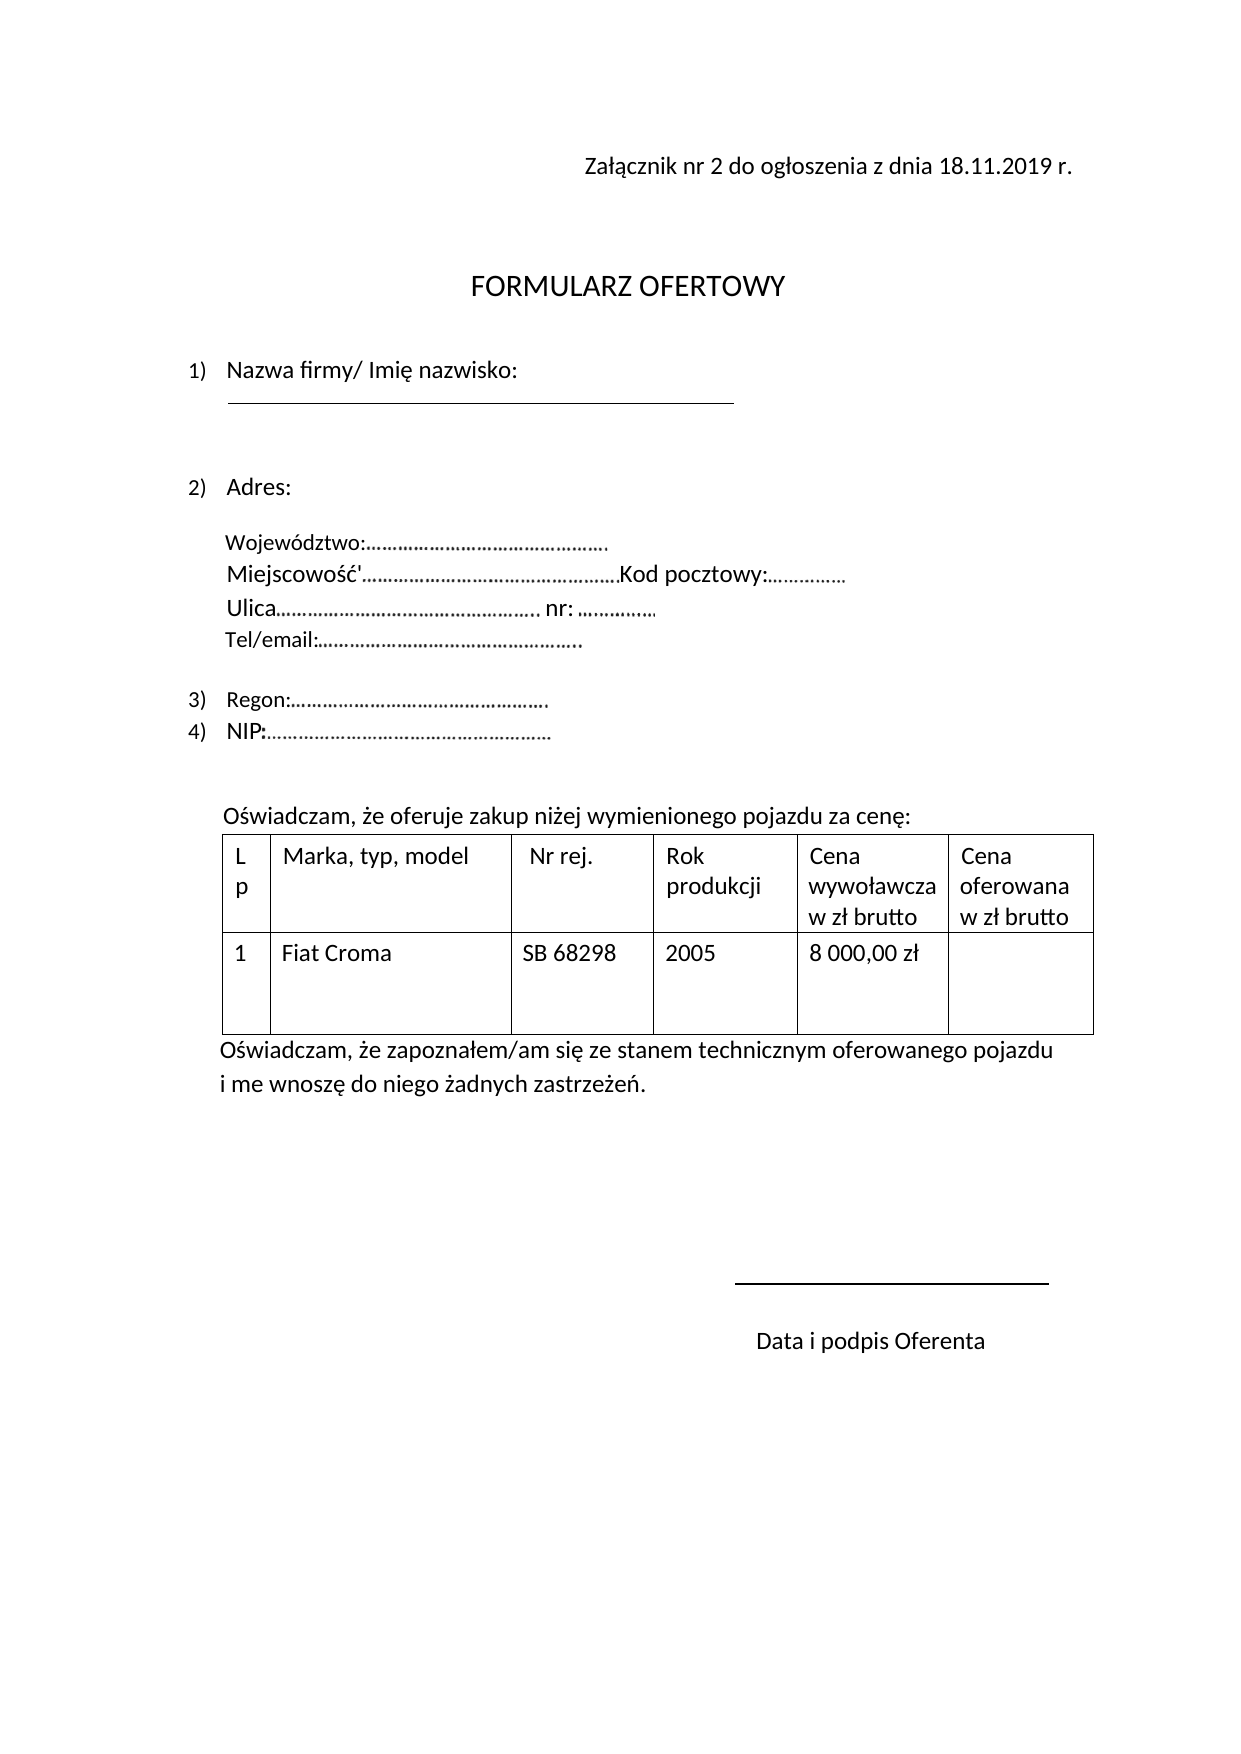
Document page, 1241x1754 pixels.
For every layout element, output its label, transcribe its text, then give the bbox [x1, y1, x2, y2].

picture [578, 612, 655, 617]
picture [261, 727, 551, 740]
list Regon: [188, 685, 1072, 713]
text Województwo: [225, 528, 1072, 556]
text Załącznik nr 2 do ogłoszenia z dnia 18.11.2019 r. [186, 150, 1073, 181]
table_cell 1 [223, 933, 270, 1034]
list NIP [188, 715, 1072, 746]
text Miejscowość'Kod pocztowy: [226, 558, 1072, 589]
picture [366, 546, 608, 551]
subtitle FORMULARZ OFERTOWY [186, 266, 1070, 304]
text Ulica nr: [226, 592, 1072, 623]
picture [276, 612, 540, 617]
table_cell SB 68298 [512, 933, 653, 1034]
table_cell 8 000,00 zł [798, 933, 948, 1034]
picture [362, 578, 620, 583]
picture [291, 703, 548, 708]
text Oświadczam, że zapoznałem/am się ze stanem technicznym oferowanego pojazdu i me wnoszę do niego żadnych zastrzeżeń. [219, 1034, 1072, 1099]
picture [318, 643, 582, 648]
table_header Rok produkcji [654, 835, 797, 932]
text Data i podpis Oferenta [186, 1325, 986, 1356]
table_cell 2005 [654, 933, 797, 1034]
table_header Lp [223, 835, 270, 932]
table_header Cena oferowana w zł brutto [949, 835, 1093, 932]
table_header Nr rej. [512, 835, 653, 932]
text Oświadczam, że oferuje zakup niżej wymienionego pojazdu za cenę: [223, 800, 1072, 831]
picture [768, 579, 845, 583]
text Tel/email: [225, 626, 1072, 654]
list Nazwa firmy/ Imię nazwisko: [188, 354, 1072, 385]
list Adres: [188, 471, 1072, 502]
table_cell [949, 933, 1093, 1034]
table_header Cena wywoławcza w zł brutto [798, 835, 948, 932]
table_header Marka, typ, model [271, 835, 511, 932]
table_cell Fiat Croma [271, 933, 511, 1034]
